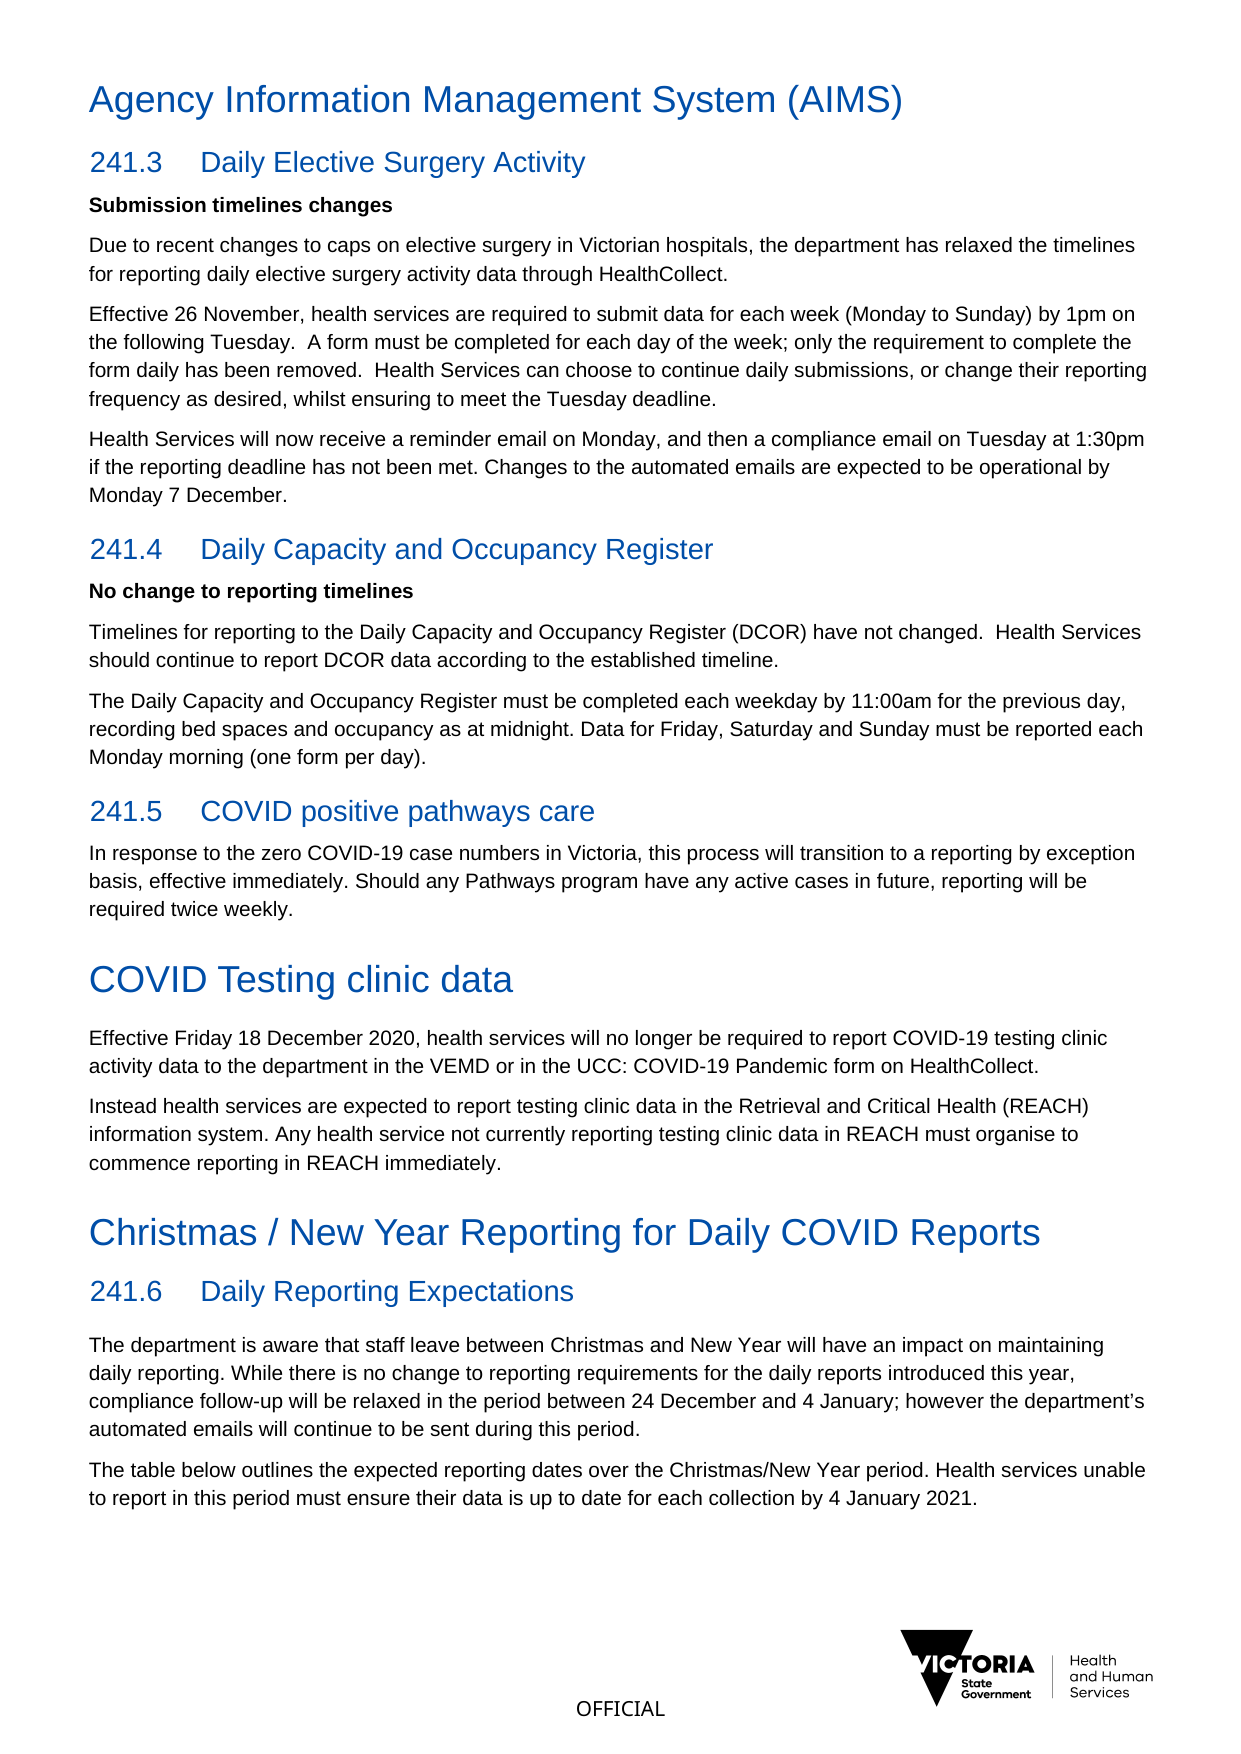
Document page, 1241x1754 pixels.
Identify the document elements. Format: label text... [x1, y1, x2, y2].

text Effective Friday 18 December 2020, health services will no longer be required to report COVID-19 testing clinic activity data to the department in the VEMD or in the UCC: COVID-19 Pandemic form on HealthCollect. [89, 1021, 1152, 1077]
text In response to the zero COVID-19 case numbers in Victoria, this process will transition to a reporting by exception basis, effective immediately. Should any Pathways program have any active cases in future, reporting will be required twice weekly. [89, 837, 1152, 921]
text Effective 26 November, health services are required to submit data for each week (Monday to Sunday) by 1pm on the following Tuesday. A form must be completed for each day of the week; only the requirement to complete the form daily has been removed. Health Services can choose to continue daily submissions, or change their reporting frequency as desired, whilst ensuring to meet the Tuesday deadline. [89, 298, 1152, 410]
subtitle Christmas / New Year Reporting for Daily COVID Reports [89, 1208, 1152, 1253]
subtitle COVID Testing clinic data [89, 954, 1152, 1000]
text No change to reporting timelines [89, 575, 1152, 603]
text The table below outlines the expected reporting dates over the Christmas/New Year period. Health services unable to report in this period must ensure their data is up to date for each collection by 4 January 2021. [89, 1454, 1152, 1510]
subtitle Daily Elective Surgery Activity [163, 146, 1152, 179]
subtitle Daily Reporting Expectations [163, 1274, 1152, 1308]
text Submission timelines changes [89, 188, 1152, 217]
text Instead health services are expected to report testing clinic data in the Retrieval and Critical Health (REACH) information system. Any health service not currently reporting testing clinic data in REACH must organise to commence reporting in REACH immediately. [89, 1090, 1152, 1174]
text The department is aware that staff leave between Christmas and New Year will have an impact on maintaining daily reporting. While there is no change to reporting requirements for the daily reports introduced this year, compliance follow-up will be relaxed in the period between 24 December and 4 January; however the department’s automated emails will continue to be sent during this period. [89, 1329, 1152, 1441]
text Health Services will now receive a reminder email on Monday, and then a compliance email on Tuesday at 1:30pm if the reporting deadline has not been met. Changes to the automated emails are expected to be operational by Monday 7 December. [89, 423, 1152, 507]
text Due to recent changes to caps on elective surgery in Victorian hospitals, the department has relaxed the timelines for reporting daily elective surgery activity data through HealthCollect. [89, 229, 1152, 285]
subtitle Daily Capacity and Occupancy Register [163, 532, 1152, 566]
subtitle COVID positive pathways care [163, 794, 1152, 827]
text The Daily Capacity and Occupancy Register must be completed each weekday by 11:00am for the previous day, recording bed spaces and occupancy as at midnight. Data for Friday, Saturday and Sunday must be reported each Monday morning (one form per day). [89, 684, 1152, 769]
picture [0, 1624, 1241, 1754]
subtitle Agency Information Management System (AIMS) [89, 75, 1152, 121]
text Timelines for reporting to the Daily Capacity and Occupancy Register (DCOR) have not changed. Health Services should continue to report DCOR data according to the established timeline. [89, 616, 1152, 672]
